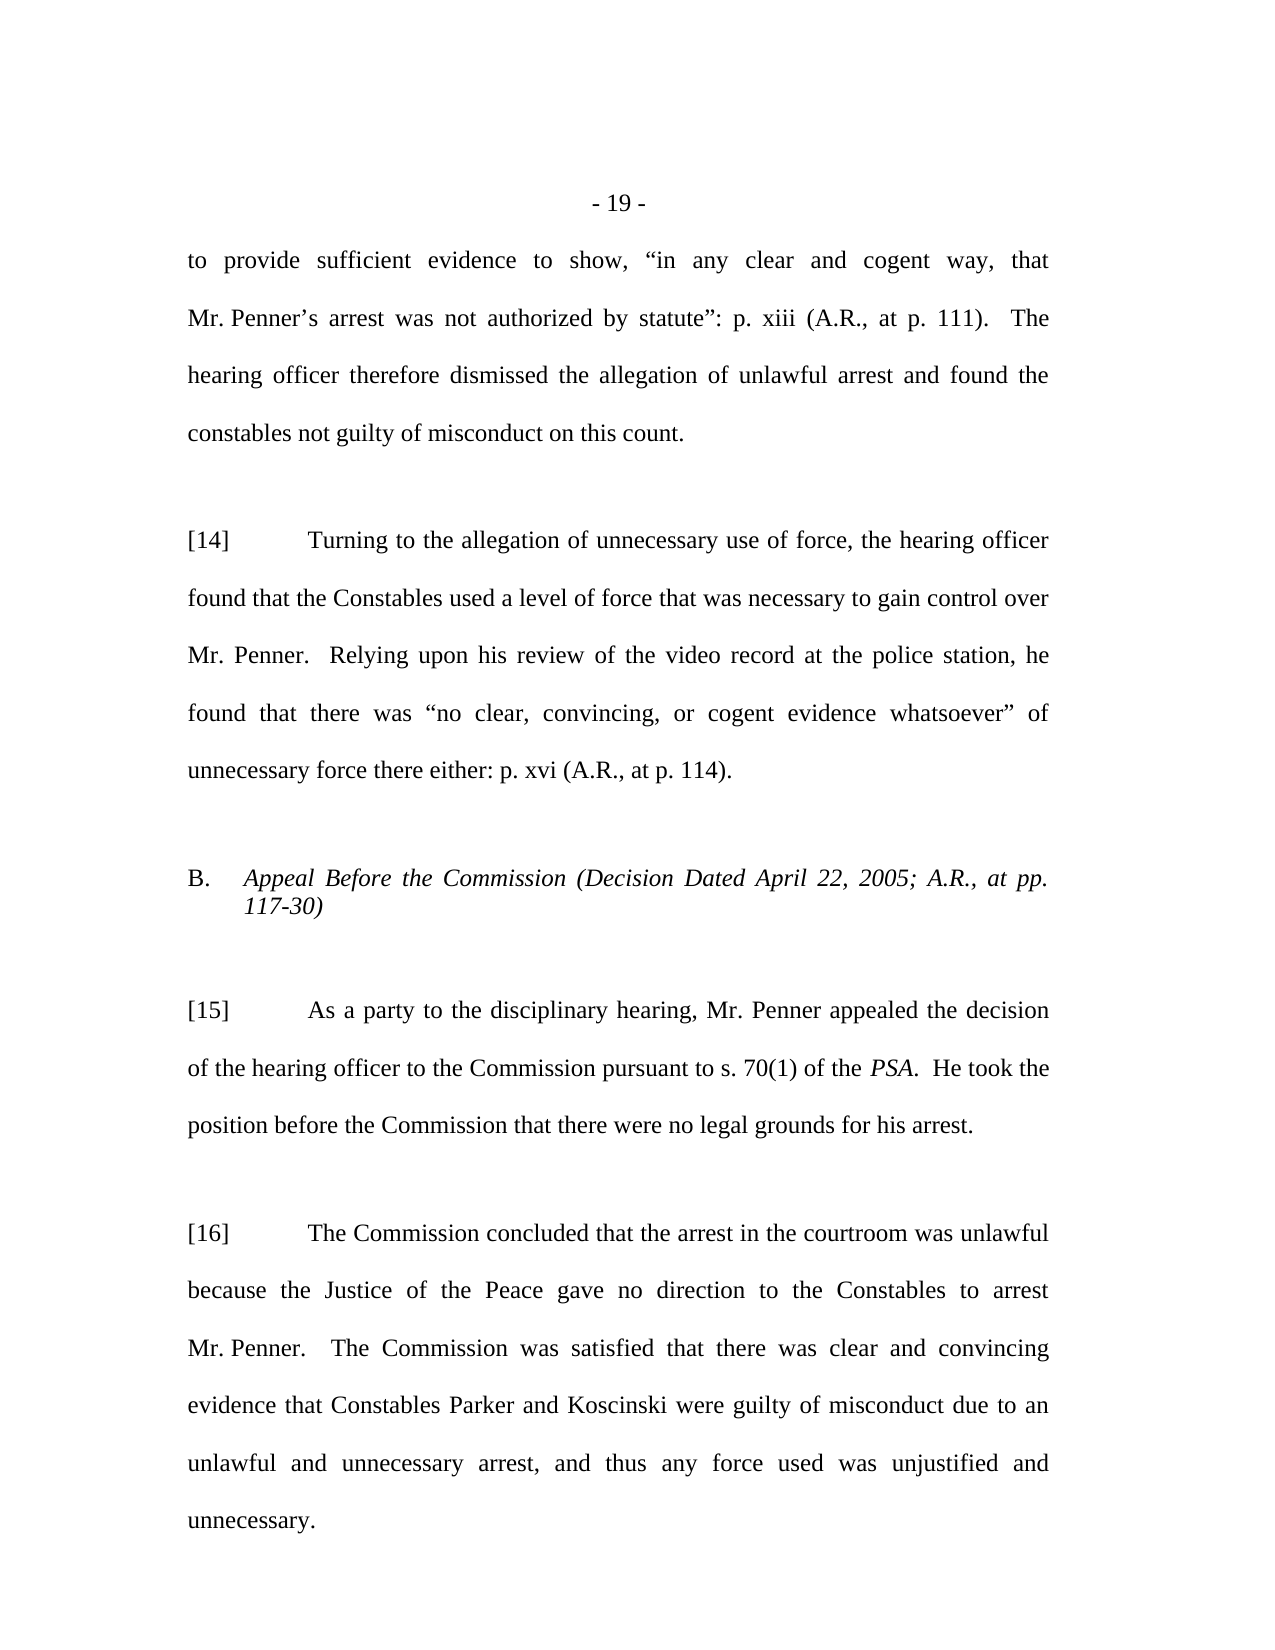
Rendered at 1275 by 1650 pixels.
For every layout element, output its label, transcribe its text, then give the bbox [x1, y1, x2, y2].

title Appeal Before the Commission (Decision Dated April 22, 2005; A.R., at pp. 117-30) [187, 863, 1050, 920]
text The Commission concluded that the arrest in the courtroom was unlawful because the Justice of the Peace gave no direction to the Constables to arrest Mr. Penner. The Commission was satisfied that there was clear and convincing evidence that Constables Parker and Koscinski were guilty of misconduct due to an unlawful and unnecessary arrest, and thus any force used was unjustified and unnecessary. [187, 1218, 1050, 1534]
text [187, 245, 1050, 446]
text Turning to the allegation of unnecessary use of force, the hearing officer found that the Constables used a level of force that was necessary to gain control over Mr. Penner. Relying upon his review of the video record at the police station, he found that there was “no clear, convincing, or cogent evidence whatsoever” of unnecessary force there either: p. xvi (A.R., at p. 114). [187, 525, 1050, 784]
text As a party to the disciplinary hearing, Mr. Penner appealed the decision of the hearing officer to the Commission pursuant to s. 70(1) of the PSA. He took the position before the Commission that there were no legal grounds for his arrest. [187, 995, 1050, 1139]
